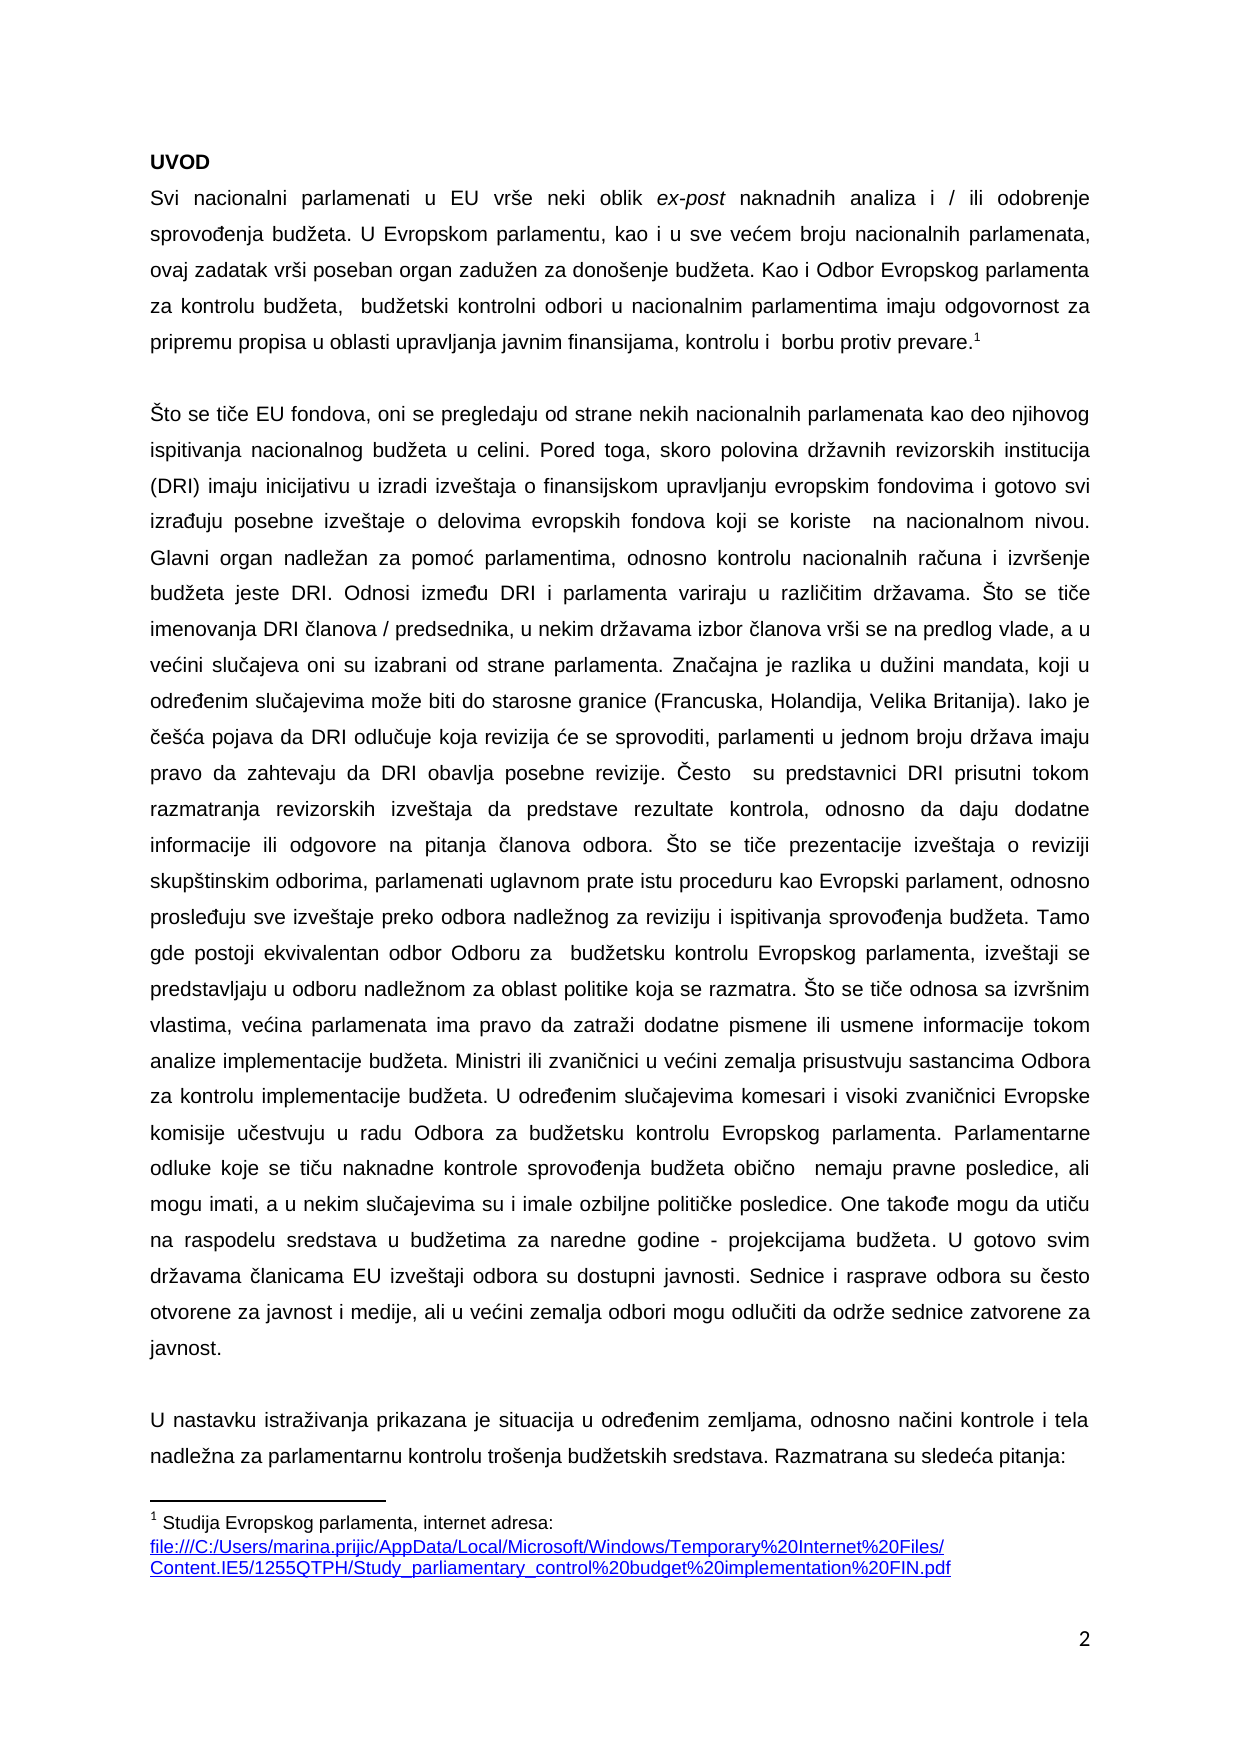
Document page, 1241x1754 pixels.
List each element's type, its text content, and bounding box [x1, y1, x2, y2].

text Što se tiče EU fondova, oni se pregledaju od strane nekih nacionalnih parlamenata kao deo njihovog ispitivanja nacionalnog budžeta u celini. Pored toga, skoro polovina državnih revizorskih institucija (DRI) imaju inicijativu u izradi izveštaja o finansijskom upravljanju evropskim fondovima i gotovo svi izrađuju posebne izveštaje o delovima evropskih fondova koji se koriste na nacionalnom nivou. Glavni organ nadležan za pomoć parlamentima, odnosno kontrolu nacionalnih računa i izvršenje budžeta jeste DRI. Odnosi između DRI i parlamenta variraju u različitim državama. Što se tiče imenovanja DRI članova / predsednika, u nekim državama izbor članova vrši se na predlog vlade, a u većini slučajeva oni su izabrani od strane parlamenta. Značajna je razlika u dužini mandata, koji u određenim slučajevima može biti do starosne granice (Francuska, Holandija, Velika Britanija). Iako je češća pojava da DRI odlučuje koja revizija će se sprovoditi, parlamenti u jednom broju država imaju pravo da zahtevaju da DRI obavlja posebne revizije. Često su predstavnici DRI prisutni tokom razmatranja revizorskih izveštaja da predstave rezultate kontrola, odnosno da daju dodatne informacije ili odgovore na pitanja članova odbora. Što se tiče prezentacije izveštaja o reviziji skupštinskim odborima, parlamenati uglavnom prate istu proceduru kao Evropski parlament, odnosno prosleđuju sve izveštaje preko odbora nadležnog za reviziju i ispitivanja sprovođenja budžeta. Tamo gde postoji ekvivalentan odbor Odboru za budžetsku kontrolu Evropskog parlamenta, izveštaji se predstavljaju u odboru nadležnom za oblast politike koja se razmatra. Što se tiče odnosa sa izvršnim vlastima, većina parlamenata ima pravo da zatraži dodatne pismene ili usmene informacije tokom analize implementacije budžeta. Ministri ili zvaničnici u većini zemalja prisustvuju sastancima Odbora za kontrolu implementacije budžeta. U određenim slučajevima komesari i visoki zvaničnici Evropske komisije učestvuju u radu Odbora za budžetsku kontrolu Evropskog parlamenta. Parlamentarne odluke koje se tiču naknadne kontrole sprovođenja budžeta obično nemaju pravne posledice, ali mogu imati, a u nekim slučajevima su i imale ozbiljne političke posledice. One takođe mogu da utiču na raspodelu sredstava u budžetima za naredne godine - projekcijama budžeta. U gotovo svim državama članicama EU izveštaji odbora su dostupni javnosti. Sednice i rasprave odbora su često otvorene za javnost i medije, ali u većini zemalja odbori mogu odlučiti da održe sednice zatvorene za javnost. [150, 402, 1090, 1360]
text Svi nacionalni parlamenati u EU vrše neki oblik ex-post naknadnih analiza i / ili odobrenje sprovođenja budžeta. U Evropskom parlamentu, kao i u sve većem broju nacionalnih parlamenata, ovaj zadatak vrši poseban organ zadužen za donošenje budžeta. Kao i Odbor Evropskog parlamenta za kontrolu budžeta, budžetski kontrolni odbori u nacionalnim parlamentima imaju odgovornost za pripremu propisa u oblasti upravljanja javnim finansijama, kontrolu i borbu protiv prevare. [150, 186, 1090, 354]
text U nastavku istraživanja prikazana je situacija u određenim zemljama, odnosno načini kontrole i tela nadležna za parlamentarnu kontrolu trošenja budžetskih sredstava. Razmatrana su sledeća pitanja: [150, 1408, 1090, 1468]
subtitle UVOD [150, 150, 1090, 174]
